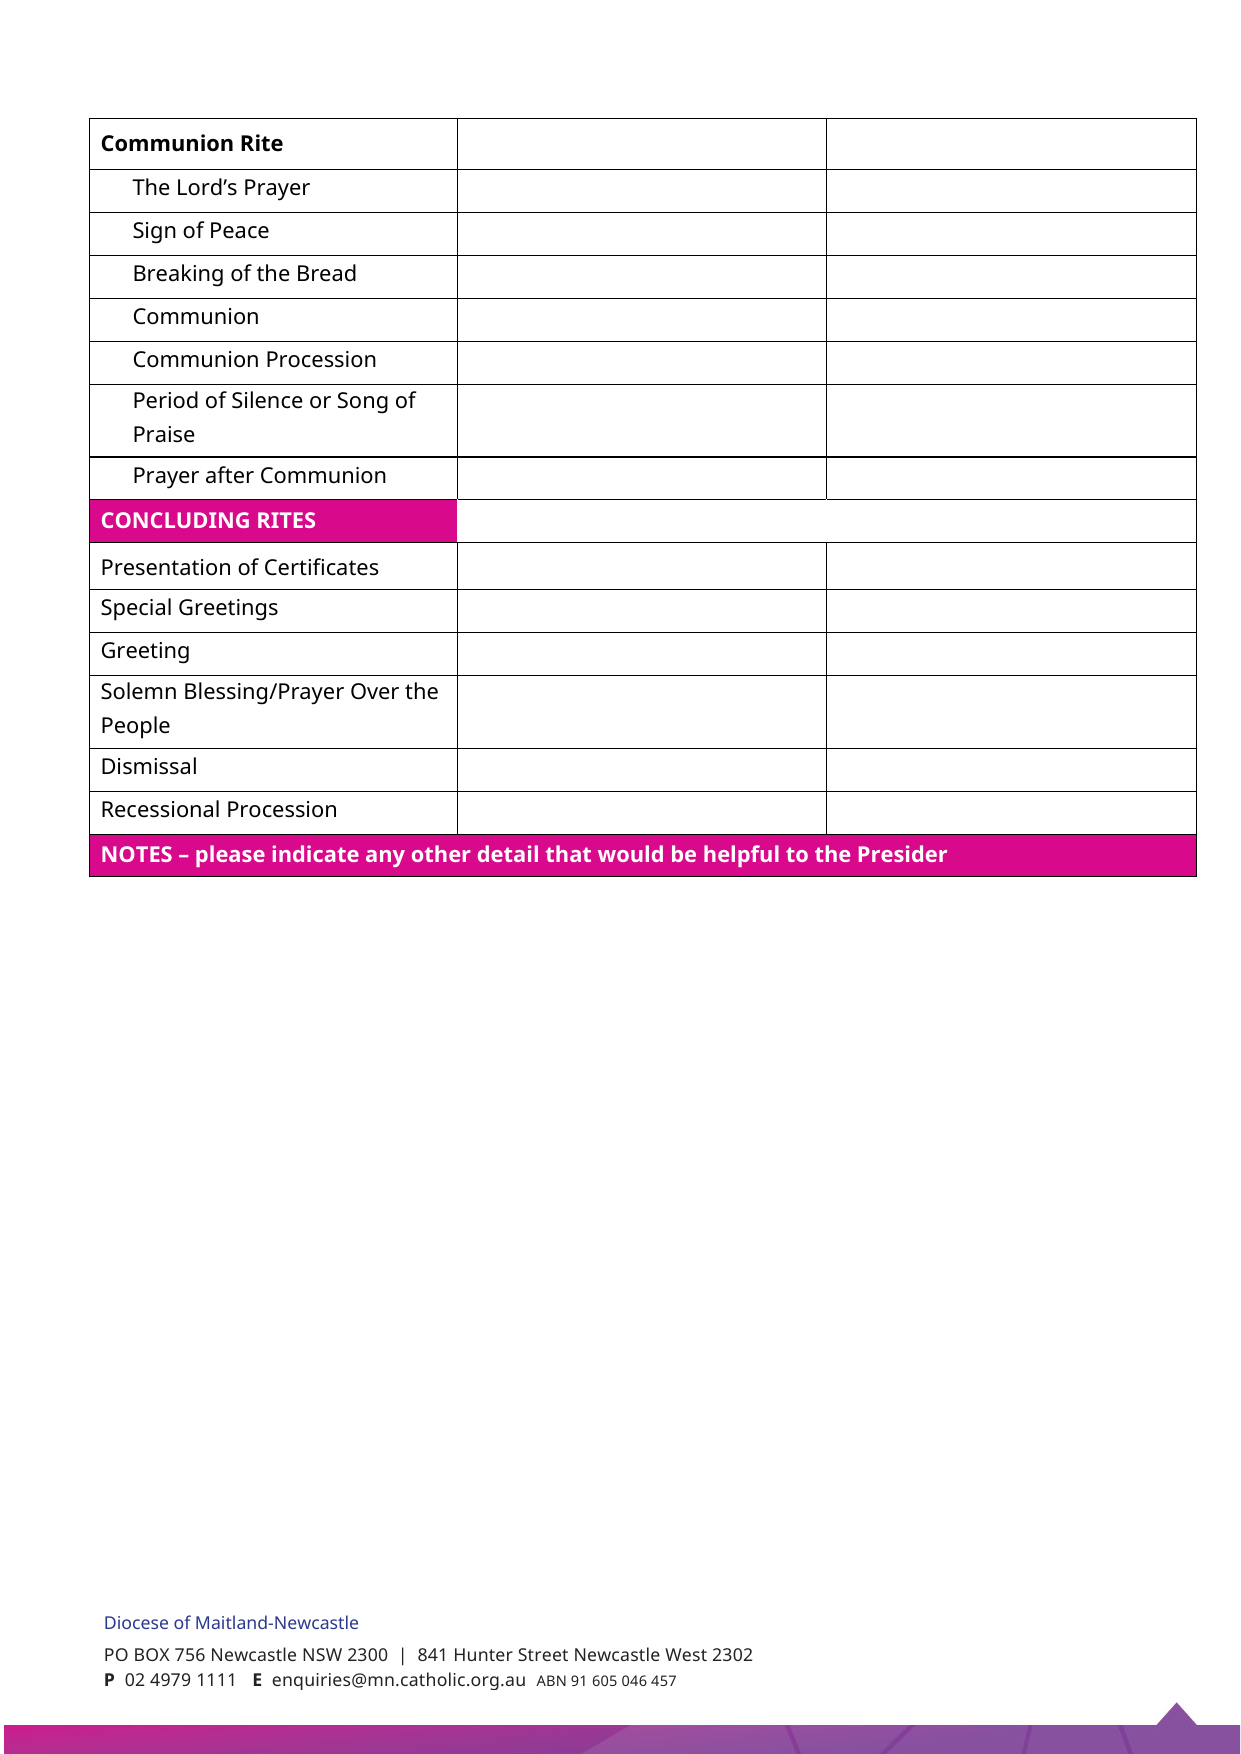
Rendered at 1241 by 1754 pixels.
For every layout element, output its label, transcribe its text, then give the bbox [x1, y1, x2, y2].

table_cell [458, 543, 826, 589]
table_cell [458, 342, 826, 384]
table_cell [458, 749, 826, 791]
table_cell [827, 590, 1196, 632]
table_cell [458, 792, 826, 833]
table_cell [458, 385, 826, 456]
table_cell [458, 676, 826, 748]
table_cell The Lord’s Prayer [90, 170, 457, 212]
table_cell Greeting [90, 633, 457, 675]
table_cell Dismissal [90, 749, 457, 791]
table_cell [458, 299, 826, 341]
table_cell [827, 543, 1196, 589]
table_cell [827, 170, 1196, 212]
table_cell Solemn Blessing/Prayer Over the People [90, 676, 457, 748]
table_cell NOTES – please indicate any other detail that would be helpful to the Presider [90, 835, 1196, 876]
table_cell Presentation of Certificates [90, 543, 457, 589]
table_cell [827, 500, 1196, 542]
table_cell Sign of Peace [90, 213, 457, 255]
table_cell [827, 299, 1196, 341]
table_cell Communion Procession [90, 342, 457, 384]
table_cell [827, 633, 1196, 675]
table_header [458, 119, 826, 169]
table_cell [827, 213, 1196, 255]
table_cell [827, 676, 1196, 748]
table_cell Prayer after Communion [90, 458, 457, 499]
table_header [827, 119, 1196, 169]
table_cell Breaking of the Bread [90, 256, 457, 298]
table_cell [827, 749, 1196, 791]
table_cell [458, 590, 826, 632]
table_cell [827, 458, 1196, 499]
table_cell [458, 170, 826, 212]
table_cell [827, 385, 1196, 456]
table_cell [458, 213, 826, 255]
table_cell [827, 256, 1196, 298]
table_cell Recessional Procession [90, 792, 457, 833]
table_cell [827, 342, 1196, 384]
table_cell Communion [90, 299, 457, 341]
table_header Communion Rite [90, 119, 457, 169]
table_cell [458, 256, 826, 298]
picture [4, 7, 1241, 1754]
table_cell Period of Silence or Song of Praise [90, 385, 457, 456]
table_cell [458, 633, 826, 675]
table_cell Special Greetings [90, 590, 457, 632]
table_cell [458, 458, 826, 499]
table_cell [458, 500, 826, 542]
table_cell CONCLUDING RITES [90, 500, 457, 542]
table_cell [827, 792, 1196, 833]
